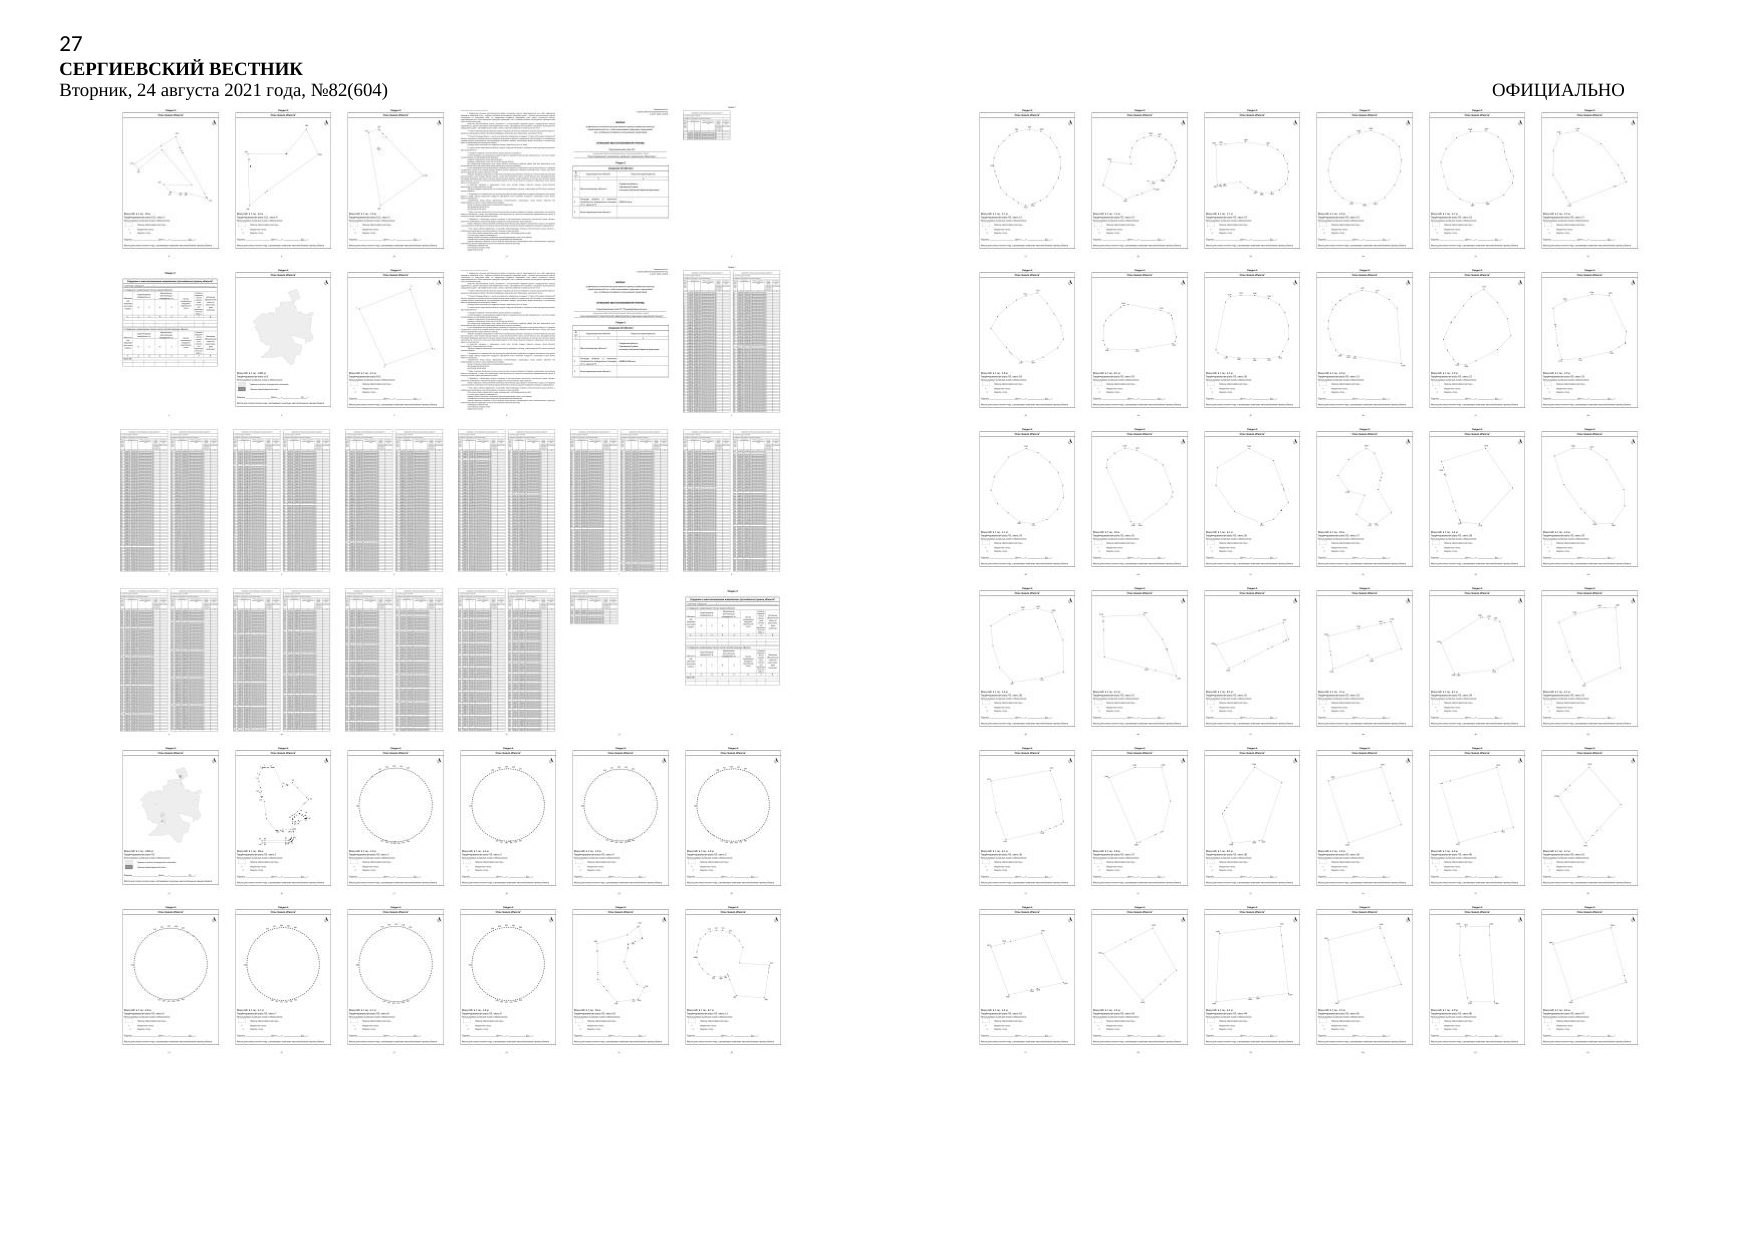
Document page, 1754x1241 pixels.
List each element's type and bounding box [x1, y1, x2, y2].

picture [112, 100, 788, 1057]
picture [969, 100, 1645, 1057]
